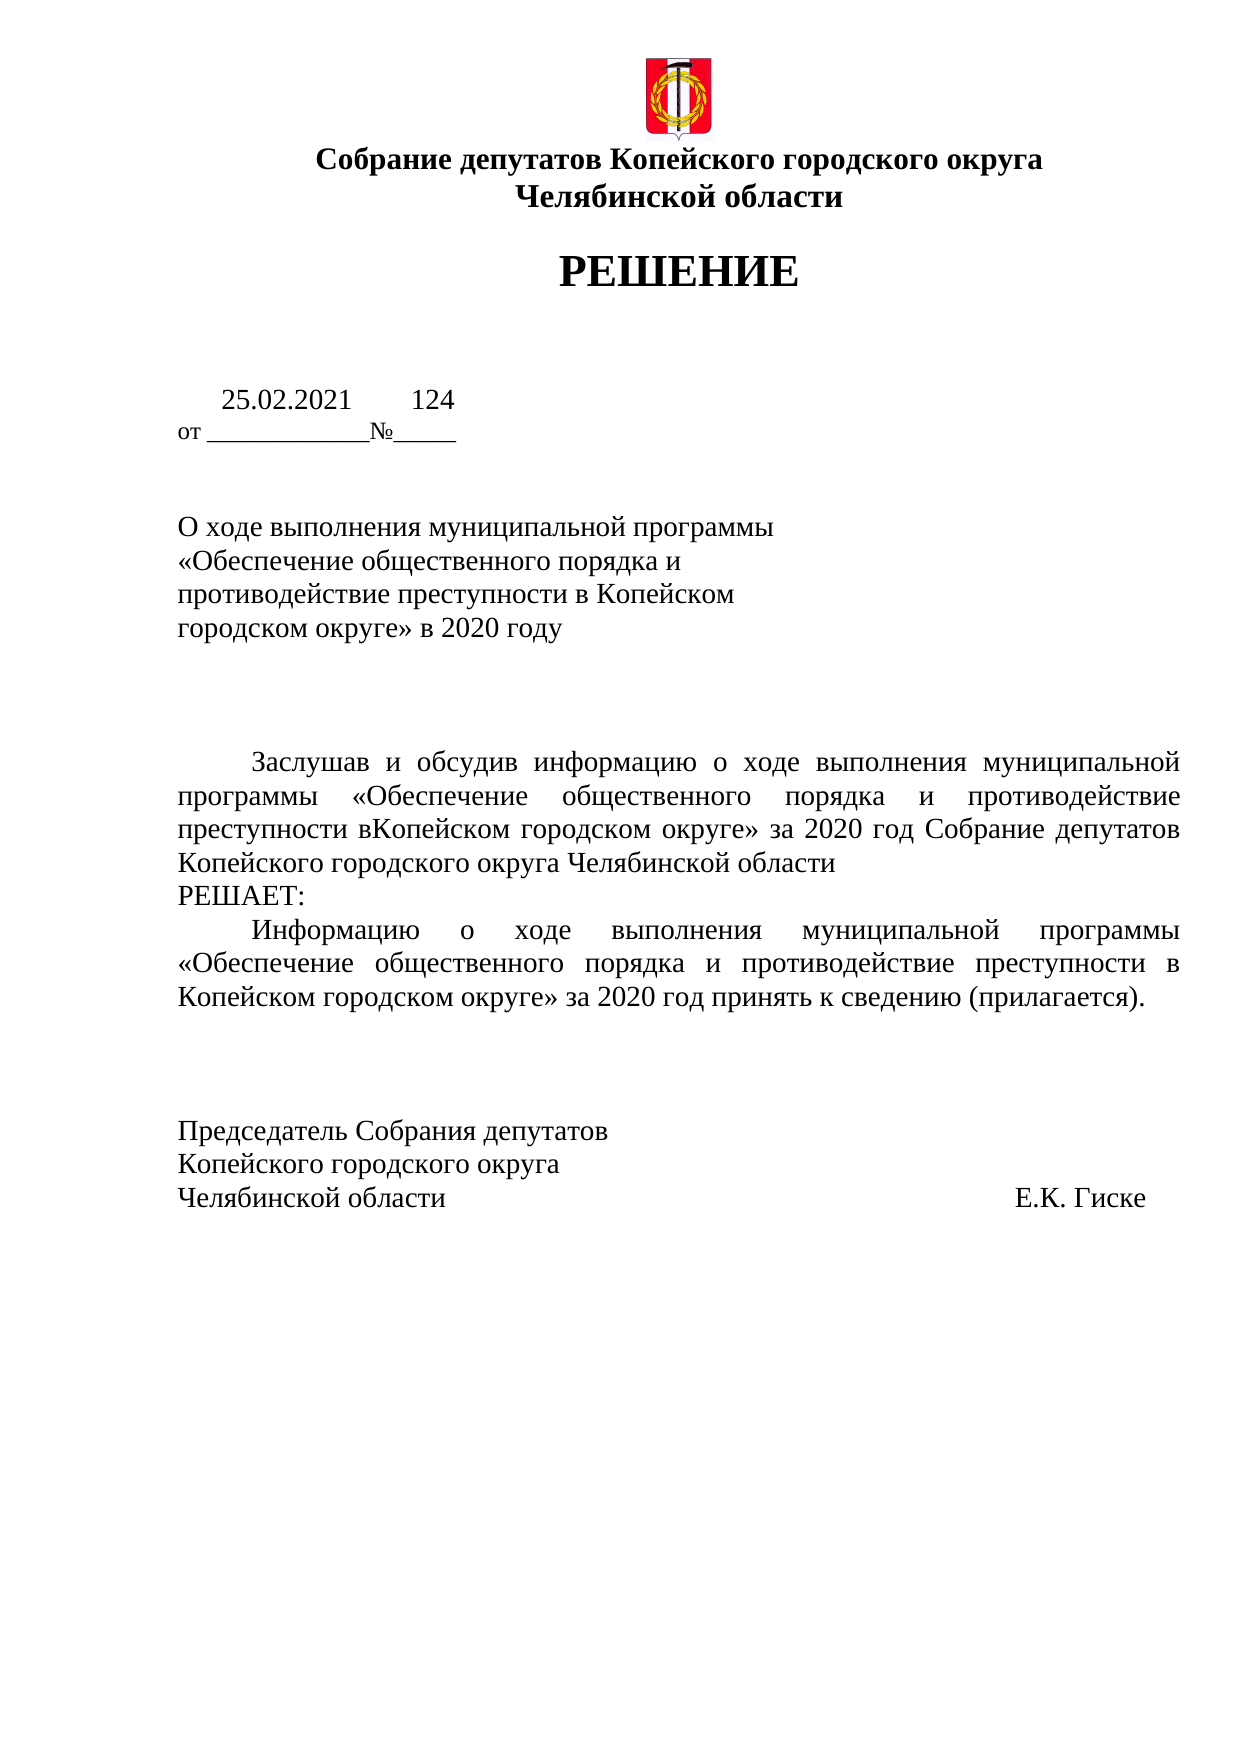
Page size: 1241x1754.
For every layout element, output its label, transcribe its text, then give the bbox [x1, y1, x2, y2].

text Челябинской области Е.К. Гиске [177, 1180, 1181, 1214]
text РЕШЕНИЕ [177, 243, 1181, 296]
text РЕШАЕТ: [177, 878, 1181, 912]
subtitle Челябинской области [177, 176, 1181, 215]
text городском округе» в 2020 году [177, 610, 1181, 643]
text Информацию о ходе выполнения муниципальной программы «Обеспечение общественного порядка и противодействие преступности в Копейском городском округе» за 2020 год принять к сведению (прилагается). [177, 912, 1181, 1012]
text от _____________№_____ [177, 416, 1181, 445]
text 25.02.2021 124 [177, 382, 1181, 416]
text Собрание депутатов Копейского городского округа [177, 140, 1181, 176]
picture [646, 58, 713, 141]
text противодействие преступности в Копейском [177, 576, 1181, 610]
text О ходе выполнения муниципальной программы [177, 509, 1181, 543]
text Председатель Собрания депутатов [177, 1113, 1181, 1147]
text Копейского городского округа [177, 1147, 1181, 1180]
text «Обеспечение общественного порядка и [177, 543, 1181, 576]
text Заслушав и обсудив информацию о ходе выполнения муниципальной программы «Обеспечение общественного порядка и противодействие преступности вКопейском городском округе» за 2020 год Собрание депутатов Копейского городского округа Челябинской области [177, 744, 1181, 878]
